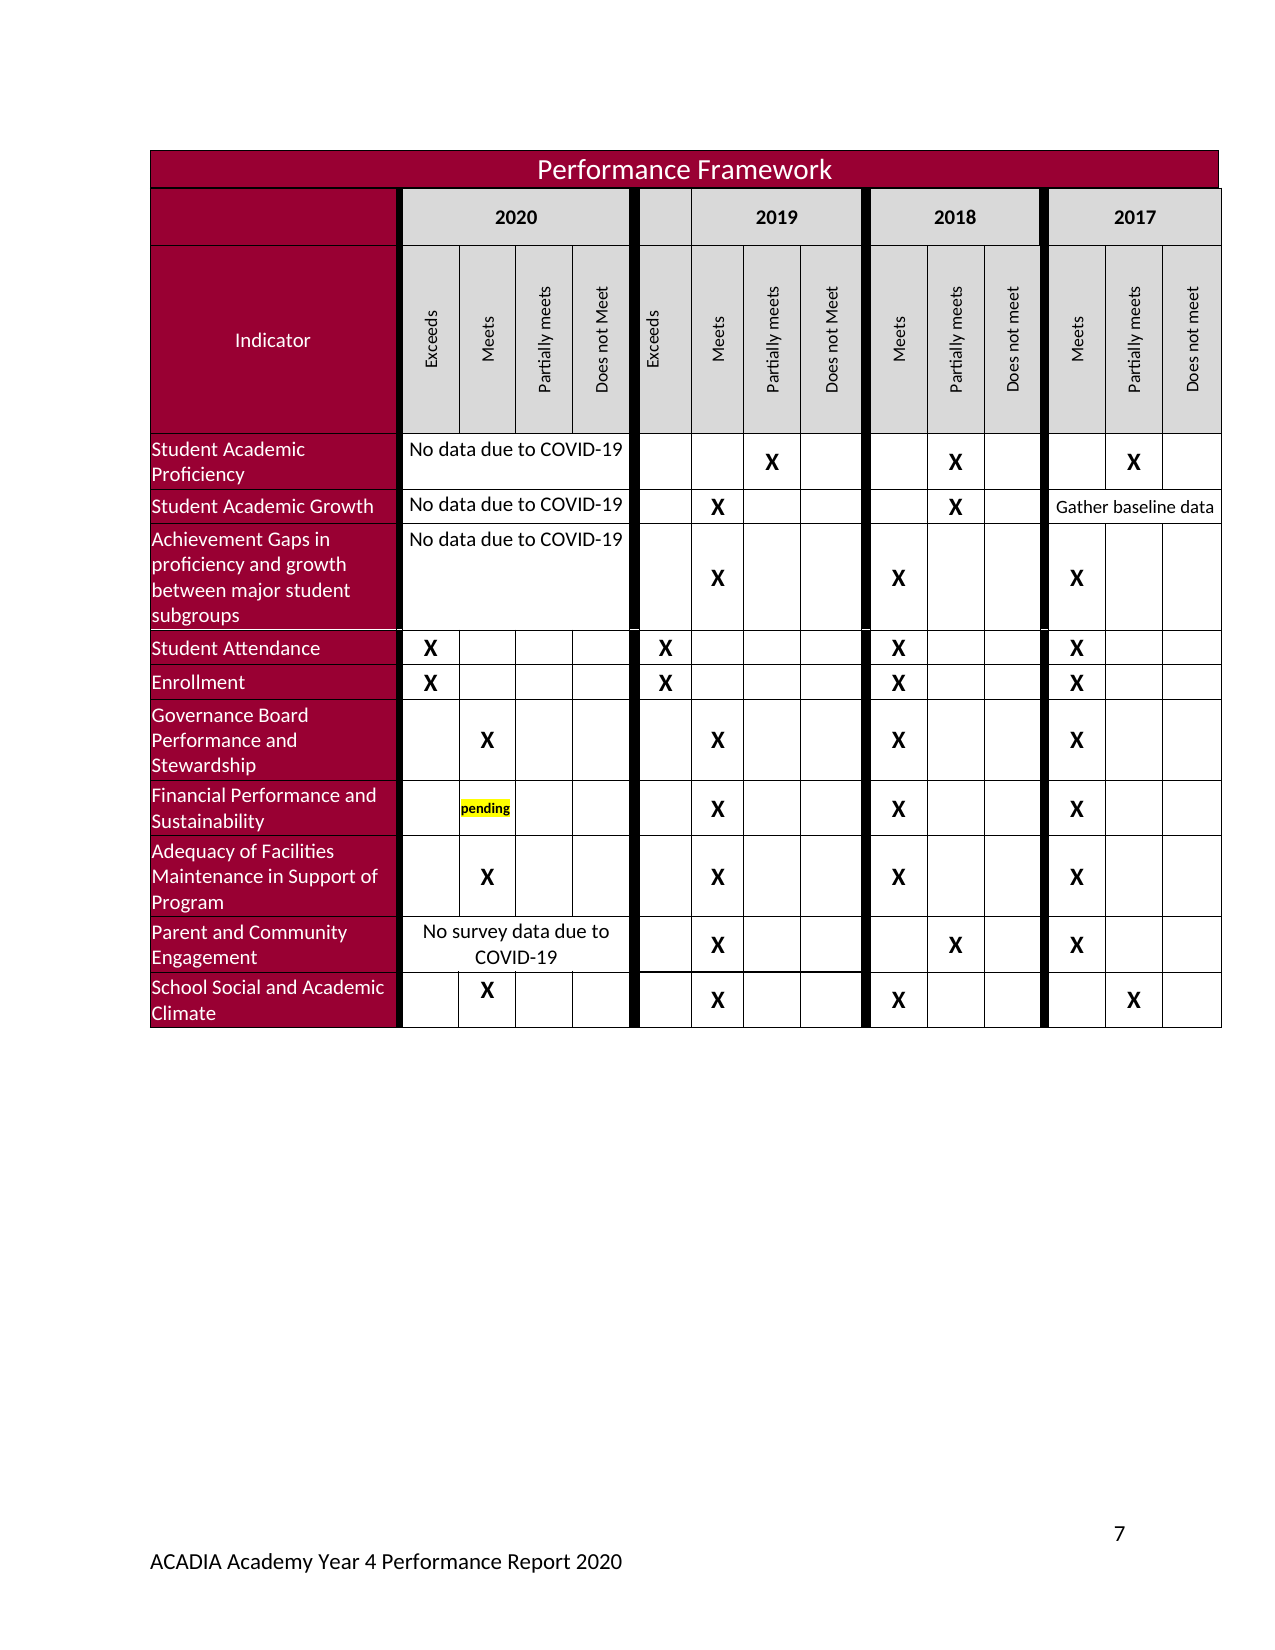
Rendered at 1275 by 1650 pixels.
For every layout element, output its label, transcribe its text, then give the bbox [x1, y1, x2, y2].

table_cell [573, 836, 629, 916]
table_cell School Social and Academic Climate [151, 973, 396, 1027]
table_cell No survey data due to COVID-19 [403, 917, 629, 971]
table_cell X [692, 973, 743, 1027]
table_cell [397, 973, 402, 1027]
table_cell [928, 700, 984, 780]
table_cell [640, 490, 691, 523]
table_cell [1106, 665, 1162, 699]
table_cell [744, 700, 800, 780]
table_cell [1106, 700, 1162, 780]
table_cell [985, 665, 1040, 699]
table_cell [985, 917, 1040, 971]
table_cell [1163, 836, 1221, 916]
table_cell [801, 836, 861, 916]
table_cell [744, 524, 800, 629]
table_cell X [692, 781, 743, 835]
table_cell [801, 631, 861, 664]
table_cell [985, 524, 1040, 629]
table_cell [1163, 917, 1221, 971]
table_cell [640, 524, 691, 629]
table_cell Meets [460, 246, 515, 433]
table_header [862, 189, 870, 245]
table_cell [744, 781, 800, 835]
table_cell Does not Meet [801, 246, 861, 433]
table_cell [1049, 973, 1105, 1027]
table_cell [1163, 524, 1221, 629]
table_cell [403, 781, 459, 835]
table_cell [871, 917, 927, 971]
table_cell Meets [1049, 246, 1105, 433]
table_cell [985, 490, 1040, 523]
table_header [397, 189, 402, 245]
table_header 2017 [1049, 189, 1221, 245]
table_cell [1049, 434, 1105, 489]
table_cell [692, 665, 743, 699]
table_cell [397, 434, 402, 489]
table_cell [397, 490, 402, 523]
table_cell [862, 973, 870, 1027]
table_cell [744, 490, 800, 523]
table_cell [928, 781, 984, 835]
table_cell X [1049, 781, 1105, 835]
table_cell X [403, 631, 459, 664]
table_cell [801, 781, 861, 835]
table_cell [985, 781, 1040, 835]
table_cell [928, 665, 984, 699]
table_cell Does not meet [985, 246, 1040, 433]
table_cell [862, 246, 870, 433]
table_cell [1041, 490, 1048, 523]
table_cell [640, 781, 691, 835]
table_cell X [1049, 524, 1105, 629]
table_cell [397, 700, 402, 780]
table_cell X [692, 490, 743, 523]
table_cell pending [460, 781, 515, 835]
table_cell [397, 246, 402, 433]
table_cell X [1106, 434, 1162, 489]
table_cell X [460, 836, 515, 916]
table_cell [516, 973, 572, 1027]
table_cell [630, 631, 639, 664]
table_cell Indicator [151, 246, 396, 433]
table_cell Does not Meet [573, 246, 629, 433]
table_cell Partially meets [928, 246, 984, 433]
table_header [1041, 189, 1048, 245]
table_cell [397, 524, 402, 629]
table_cell X [928, 434, 984, 489]
table_header [630, 189, 639, 245]
table_cell [1041, 836, 1048, 916]
table_cell [573, 781, 629, 835]
table_cell [630, 434, 639, 489]
table_cell Enrollment [151, 665, 396, 699]
table_cell X [1106, 973, 1162, 1027]
table_cell [397, 665, 402, 699]
table_cell [692, 434, 743, 489]
table_cell [862, 524, 870, 629]
table_cell [985, 631, 1040, 664]
table_cell X [692, 524, 743, 629]
table_cell Governance Board Performance and Stewardship [151, 700, 396, 780]
table_cell [1041, 524, 1048, 629]
table_cell [630, 524, 639, 629]
table_cell [744, 973, 800, 1027]
table_cell [1041, 246, 1048, 433]
table_cell [640, 700, 691, 780]
table_cell [801, 973, 861, 1027]
table_cell Meets [692, 246, 743, 433]
table_cell Achievement Gaps in proficiency and growth between major student subgroups [151, 524, 396, 629]
table_cell [801, 700, 861, 780]
table_cell Exceeds [403, 246, 459, 433]
table_header 2020 [403, 189, 629, 245]
table_cell [403, 700, 459, 780]
table_header 2019 [692, 189, 861, 245]
table_cell [1106, 917, 1162, 971]
table_cell [871, 490, 927, 523]
table_header Performance Framework [151, 151, 1218, 187]
table_cell [630, 490, 639, 523]
table_cell [862, 490, 870, 523]
table_cell [1041, 917, 1048, 971]
table_cell X [871, 781, 927, 835]
table_cell X [871, 524, 927, 629]
table_cell [573, 665, 629, 699]
table_cell [1163, 700, 1221, 780]
table_cell [630, 836, 639, 916]
table_cell [1106, 631, 1162, 664]
table_cell [403, 973, 458, 1027]
table_cell Exceeds [640, 246, 691, 433]
table_cell X [640, 665, 691, 699]
table_cell Student Attendance [151, 631, 396, 664]
table_cell [928, 524, 984, 629]
table_cell [862, 836, 870, 916]
table_cell X [1049, 631, 1105, 664]
table_cell Partially meets [744, 246, 800, 433]
table_cell [640, 973, 691, 1027]
table_cell [573, 631, 629, 664]
table_cell [801, 524, 861, 629]
table_cell [1163, 631, 1221, 664]
table_cell [516, 631, 572, 664]
table_cell X [692, 917, 743, 971]
table_cell [801, 665, 861, 699]
table_cell [573, 700, 629, 780]
table_cell X [928, 490, 984, 523]
table_cell Financial Performance and Sustainability [151, 781, 396, 835]
table_cell [516, 836, 572, 916]
table_header 2018 [871, 189, 1039, 245]
table_cell [640, 917, 691, 971]
table_cell X [1049, 665, 1105, 699]
table_cell [744, 836, 800, 916]
table_cell Student Academic Proficiency [151, 434, 396, 489]
table_cell No data due to COVID-19 [403, 434, 629, 489]
table_cell [801, 917, 861, 971]
table_cell [928, 973, 984, 1027]
table_cell X [459, 973, 515, 1027]
table_cell X [460, 700, 515, 780]
table_cell [985, 836, 1040, 916]
table_cell Gather baseline data [1049, 490, 1221, 523]
table_cell [928, 836, 984, 916]
table_cell X [928, 917, 984, 971]
table_cell [862, 434, 870, 489]
table_cell [630, 665, 639, 699]
table_cell [516, 665, 572, 699]
table_cell X [692, 700, 743, 780]
table_cell Meets [871, 246, 927, 433]
table_cell X [640, 631, 691, 664]
table_cell [397, 781, 402, 835]
table_cell X [871, 973, 927, 1027]
table_cell [516, 781, 572, 835]
table_cell Partially meets [516, 246, 572, 433]
table_cell [640, 434, 691, 489]
table_cell [862, 665, 870, 699]
table_cell [801, 434, 861, 489]
table_cell Adequacy of Facilities Maintenance in Support of Program [151, 836, 396, 916]
table_cell [801, 490, 861, 523]
table_cell [862, 700, 870, 780]
table_cell Student Academic Growth [151, 490, 396, 523]
table_cell Partially meets [1106, 246, 1162, 433]
table_cell [397, 836, 402, 916]
table_cell [630, 917, 639, 971]
table_cell [1041, 781, 1048, 835]
table_cell [460, 665, 515, 699]
table_cell No data due to COVID-19 [403, 524, 629, 629]
table_cell X [1049, 700, 1105, 780]
table_cell [862, 917, 870, 971]
table_cell [1106, 781, 1162, 835]
table_cell [744, 917, 800, 971]
table_cell [862, 781, 870, 835]
table_cell [1106, 524, 1162, 629]
table_cell X [871, 665, 927, 699]
table_cell X [1049, 836, 1105, 916]
table_cell [630, 700, 639, 780]
table_cell [1163, 973, 1221, 1027]
table_cell [862, 631, 870, 664]
table_cell [397, 917, 402, 971]
table_cell [1041, 973, 1048, 1027]
table_cell Parent and Community Engagement [151, 917, 396, 971]
table_cell [744, 665, 800, 699]
table_cell [630, 246, 639, 433]
table_cell [630, 973, 639, 1027]
table_cell [744, 631, 800, 664]
table_cell [928, 631, 984, 664]
table_cell [1041, 665, 1048, 699]
table_cell [985, 973, 1040, 1027]
table_cell [1163, 665, 1221, 699]
table_cell [1163, 781, 1221, 835]
table_cell X [744, 434, 800, 489]
table_cell X [692, 836, 743, 916]
table_cell [640, 836, 691, 916]
table_cell [1163, 434, 1221, 489]
table_cell [1041, 434, 1048, 489]
table_header [151, 189, 396, 245]
table_cell [460, 631, 515, 664]
table_header [640, 189, 691, 245]
table_cell [573, 973, 629, 1027]
table_cell X [871, 700, 927, 780]
table_cell [985, 700, 1040, 780]
table_cell [630, 781, 639, 835]
table_cell [985, 434, 1040, 489]
table_cell [1041, 700, 1048, 780]
table_cell [397, 631, 402, 664]
table_cell [403, 836, 459, 916]
table_cell X [871, 836, 927, 916]
table_cell [871, 434, 927, 489]
table_cell Does not meet [1163, 246, 1221, 433]
table_cell [692, 631, 743, 664]
table_cell X [1049, 917, 1105, 971]
table_cell No data due to COVID-19 [403, 490, 629, 523]
table_cell [1106, 836, 1162, 916]
table_cell [1041, 631, 1048, 664]
table_cell X [871, 631, 927, 664]
table_cell [516, 700, 572, 780]
table_cell X [403, 665, 459, 699]
